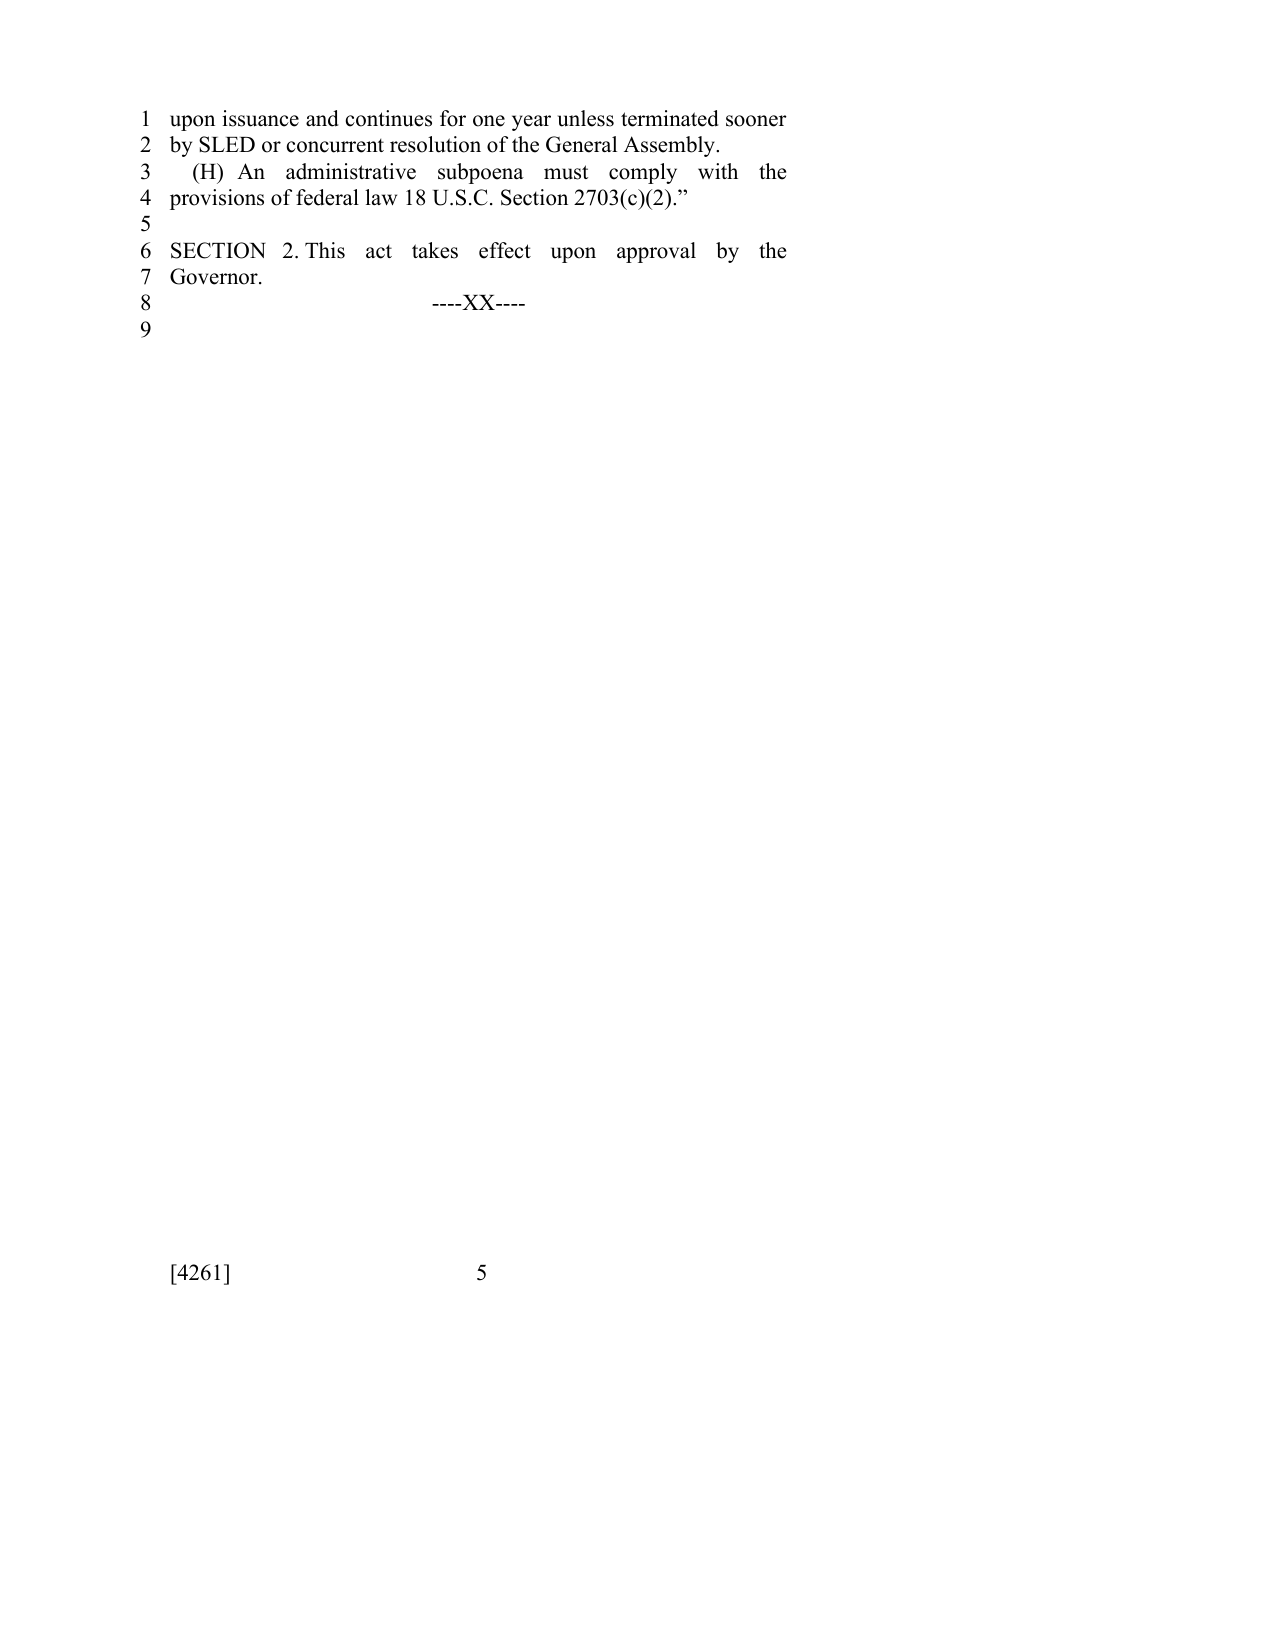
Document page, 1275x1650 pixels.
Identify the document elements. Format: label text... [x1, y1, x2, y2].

text ----XX---- [169, 289, 787, 316]
text SECTION 2. This act takes effect upon approval by the Governor. [169, 237, 787, 289]
text (H) An administrative subpoena must comply with the provisions of federal law 18 U.S.C. Section 2703(c)(2).” [169, 158, 787, 210]
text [169, 105, 787, 158]
